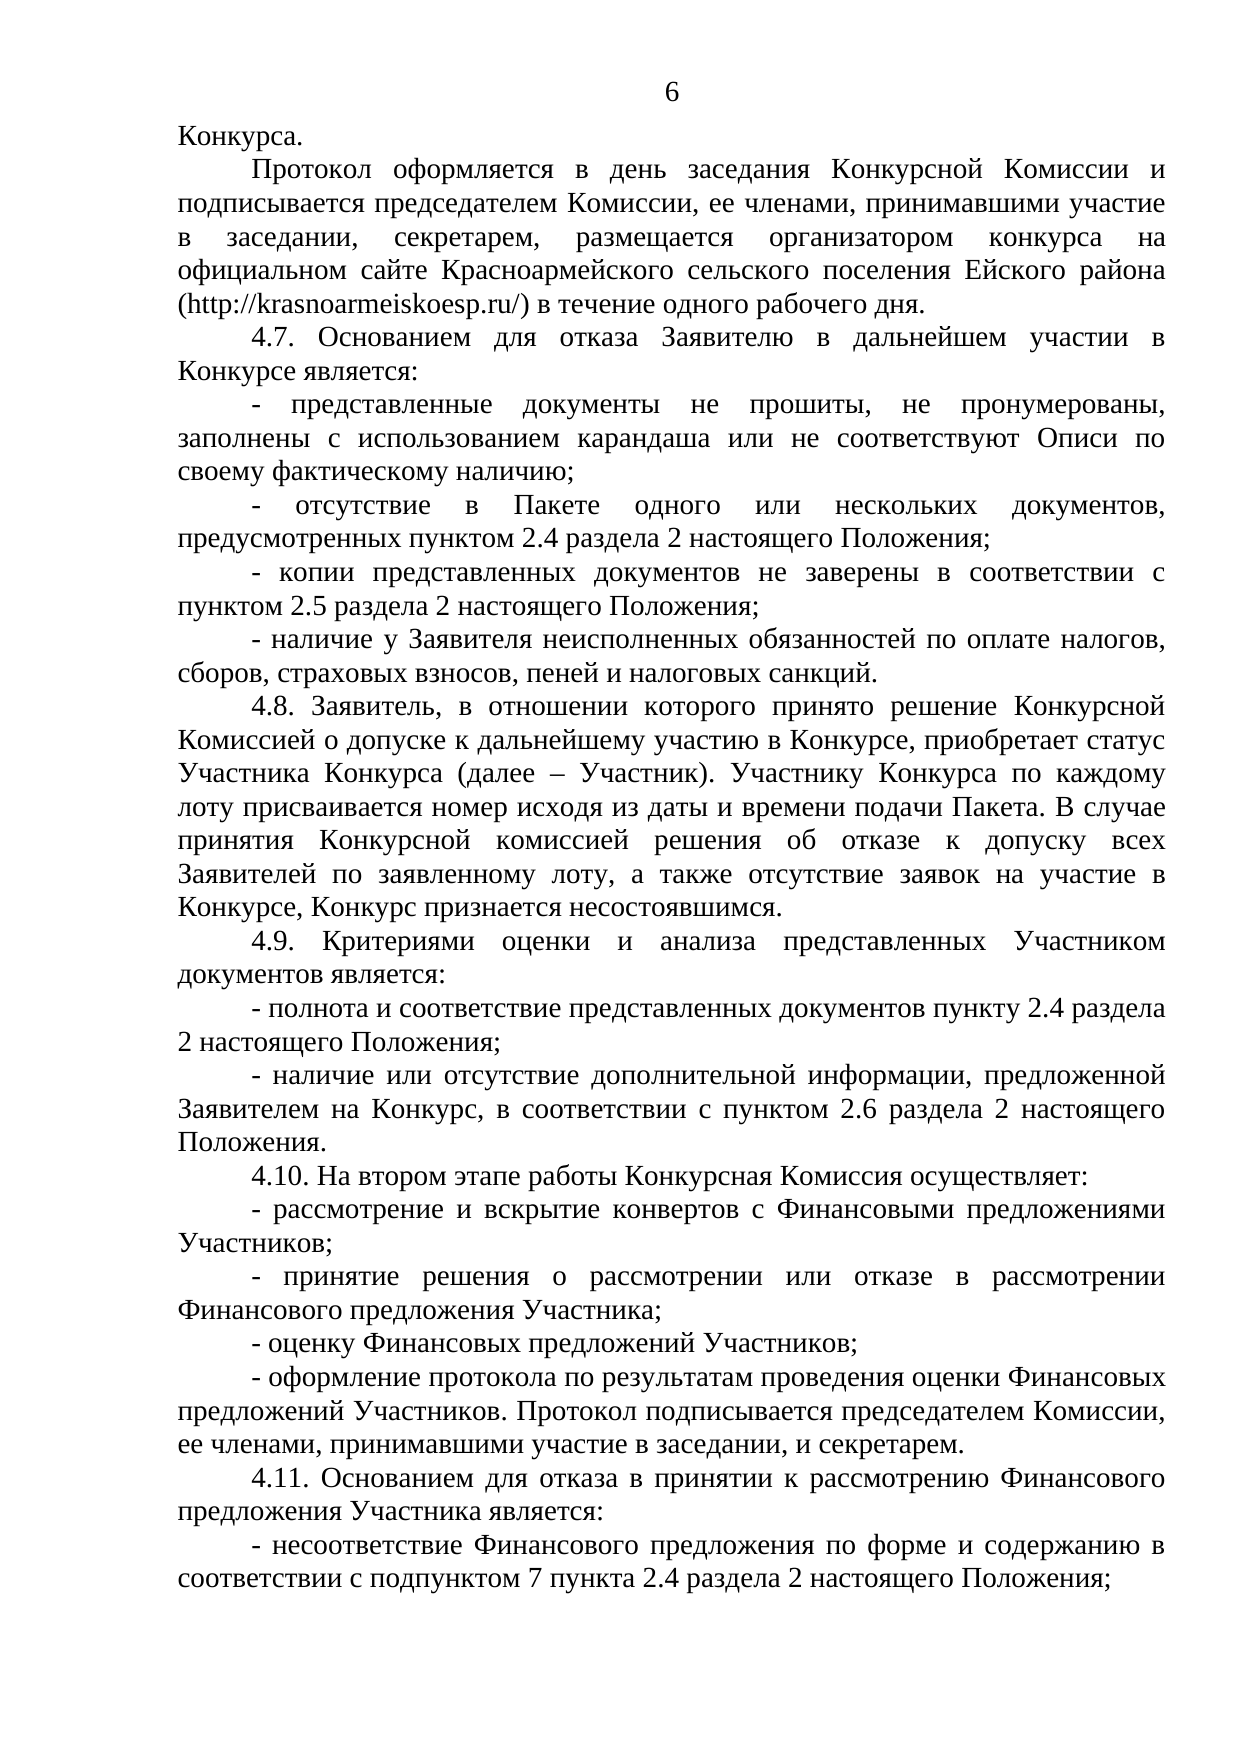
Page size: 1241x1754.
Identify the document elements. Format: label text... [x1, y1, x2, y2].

text - принятие решения о рассмотрении или отказе в рассмотрении Финансового предложения Участника; [177, 1258, 1167, 1326]
text - оформление протокола по результатам проведения оценки Финансовых предложений Участников. Протокол подписывается председателем Комиссии, ее членами, принимавшими участие в заседании, и секретарем. [177, 1359, 1167, 1460]
text 4.11. Основанием для отказа в принятии к рассмотрению Финансового предложения Участника является: [177, 1460, 1167, 1527]
text 4.8. Заявитель, в отношении которого принято решение Конкурсной Комиссией о допуске к дальнейшему участию в Конкурсе, приобретает статус Участника Конкурса (далее – Участник). Участнику Конкурса по каждому лоту присваивается номер исходя из даты и времени подачи Пакета. В случае принятия Конкурсной комиссией решения об отказе к допуску всех Заявителей по заявленному лоту, а также отсутствие заявок на участие в Конкурсе, Конкурс признается несостоявшимся. [177, 688, 1167, 923]
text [177, 118, 1167, 152]
text 4.9. Критериями оценки и анализа представленных Участником документов является: [177, 923, 1167, 990]
text - наличие у Заявителя неисполненных обязанностей по оплате налогов, сборов, страховых взносов, пеней и налоговых санкций. [177, 621, 1167, 688]
text - копии представленных документов не заверены в соответствии с пунктом 2.5 раздела 2 настоящего Положения; [177, 554, 1167, 621]
text Протокол оформляется в день заседания Конкурсной Комиссии и подписывается председателем Комиссии, ее членами, принимавшими участие в заседании, секретарем, размещается организатором конкурса на официальном сайте Красноармейского сельского поселения Ейского района (http://krasnoarmeiskoesp.ru/) в течение одного рабочего дня. [177, 152, 1167, 319]
text 4.7. Основанием для отказа Заявителю в дальнейшем участии в Конкурсе является: [177, 319, 1167, 386]
text - рассмотрение и вскрытие конвертов с Финансовыми предложениями Участников; [177, 1191, 1167, 1258]
text - отсутствие в Пакете одного или нескольких документов, предусмотренных пунктом 2.4 раздела 2 настоящего Положения; [177, 487, 1167, 554]
text 4.10. На втором этапе работы Конкурсная Комиссия осуществляет: [177, 1158, 1167, 1191]
text - оценку Финансовых предложений Участников; [177, 1326, 1167, 1359]
text - несоответствие Финансового предложения по форме и содержанию в соответствии с подпунктом 7 пункта 2.4 раздела 2 настоящего Положения; [177, 1527, 1167, 1594]
text - наличие или отсутствие дополнительной информации, предложенной Заявителем на Конкурс, в соответствии с пунктом 2.6 раздела 2 настоящего Положения. [177, 1057, 1167, 1158]
text - представленные документы не прошиты, не пронумерованы, заполнены с использованием карандаша или не соответствуют Описи по своему фактическому наличию; [177, 386, 1167, 487]
text - полнота и соответствие представленных документов пункту 2.4 раздела 2 настоящего Положения; [177, 990, 1167, 1057]
